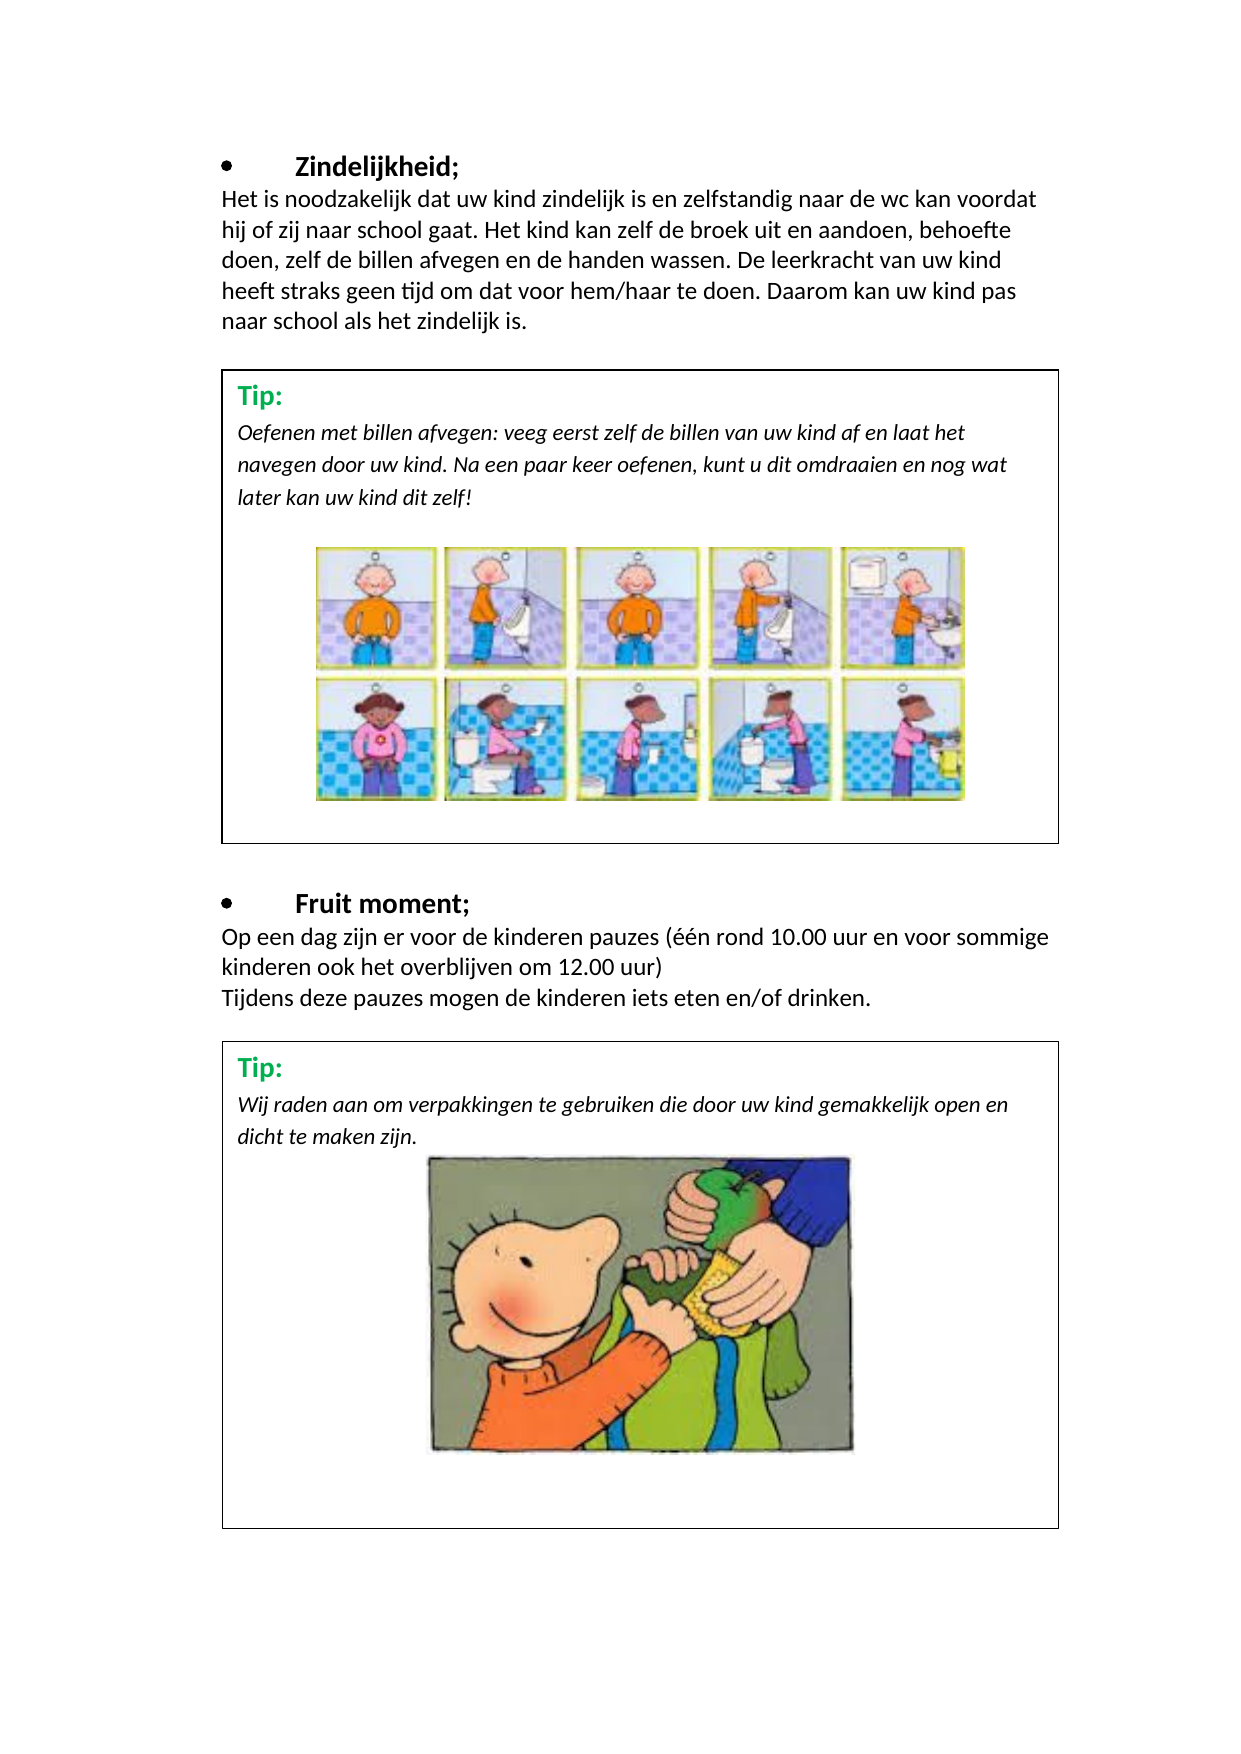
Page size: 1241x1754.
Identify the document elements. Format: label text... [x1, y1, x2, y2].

list Fruit moment; [221, 885, 1048, 921]
list Zindelijkheid; [221, 148, 1048, 183]
text Op een dag zijn er voor de kinderen pauzes (één rond 10.00 uur en voor sommige kinderen ook het overblijven om 12.00 uur) [221, 921, 1093, 982]
picture [316, 547, 965, 801]
text Het is noodzakelijk dat uw kind zindelijk is en zelfstandig naar de wc kan voordat hij of zij naar school gaat. Het kind kan zelf de broek uit en aandoen, behoefte doen, zelf de billen afvegen en de handen wassen. De leerkracht van uw kind heeft straks geen tijd om dat voor hem/haar te doen. Daarom kan uw kind pas naar school als het zindelijk is. [221, 183, 1048, 336]
text Tijdens deze pauzes mogen de kinderen iets eten en/of drinken. [221, 982, 1093, 1040]
picture [425, 1154, 856, 1455]
